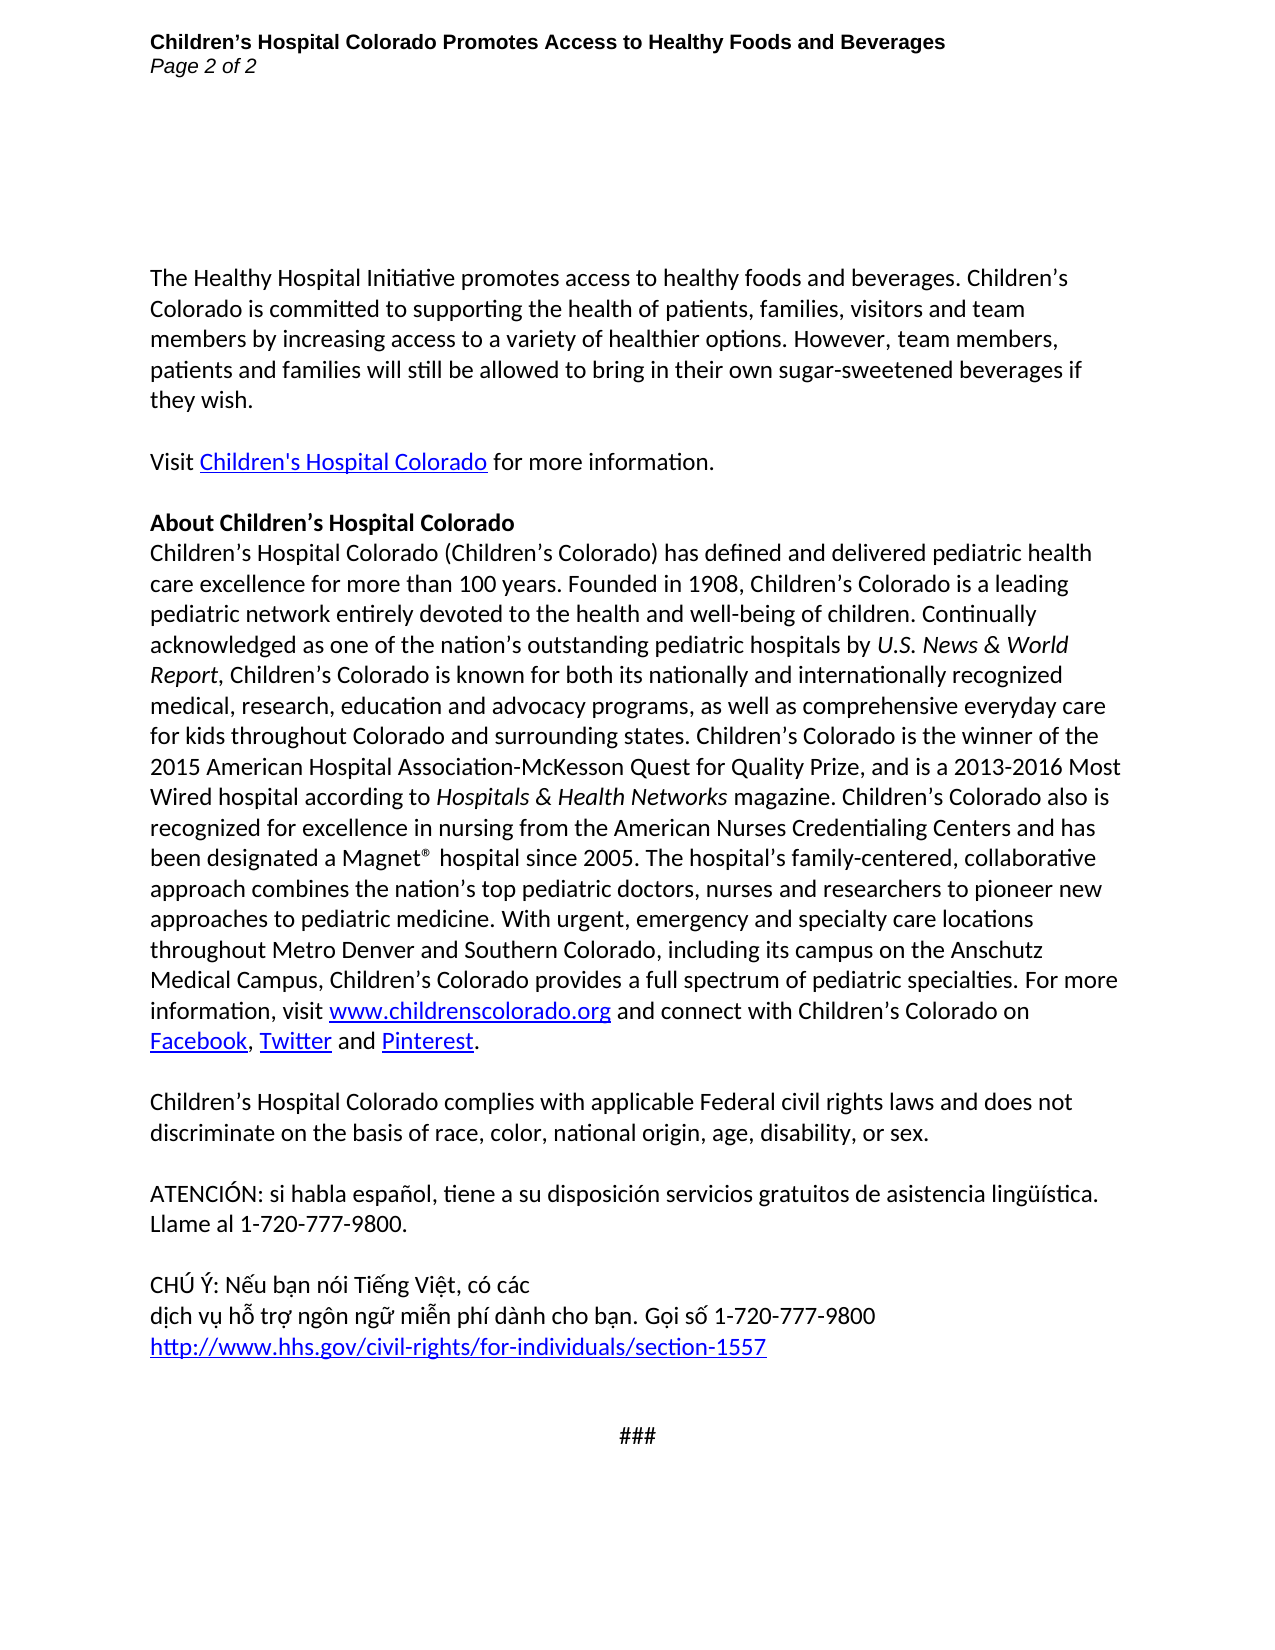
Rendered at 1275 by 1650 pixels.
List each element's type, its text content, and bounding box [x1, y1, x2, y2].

text Children’s Hospital Colorado complies with applicable Federal civil rights laws and does not discriminate on the basis of race, color, national origin, age, disability, or sex. [150, 1087, 1125, 1148]
text CHÚ Ý: Nếu bạn nói Tiếng Việt, có các [150, 1270, 1125, 1300]
text ### [150, 1420, 1125, 1450]
text About Children’s Hospital Colorado Children’s Hospital Colorado (Children’s Colorado) has defined and delivered pediatric health care excellence for more than 100 years. Founded in 1908, Children’s Colorado is a leading pediatric network entirely devoted to the health and well-being of children. Continually acknowledged as one of the nation’s outstanding pediatric hospitals by U.S. News & World Report, Children’s Colorado is known for both its nationally and internationally recognized medical, research, education and advocacy programs, as well as comprehensive everyday care for kids throughout Colorado and surrounding states. Children’s Colorado is the winner of the 2015 American Hospital Association-McKesson Quest for Quality Prize, and is a 2013-2016 Most Wired hospital according to Hospitals & Health Networks magazine. Children’s Colorado also is recognized for excellence in nursing from the American Nurses Credentialing Centers and has been designated a Magnet® hospital since 2005. The hospital’s family-centered, collaborative approach combines the nation’s top pediatric doctors, nurses and researchers to pioneer new approaches to pediatric medicine. With urgent, emergency and specialty care locations throughout Metro Denver and Southern Colorado, including its campus on the Anschutz Medical Campus, Children’s Colorado provides a full spectrum of pediatric specialties. For more information, visit www.childrenscolorado.org and connect with Children’s Colorado on Facebook, Twitter and Pinterest. [150, 507, 1125, 1056]
text dịch vụ hỗ trợ ngôn ngữ miễn phí dành cho bạn. Gọi số 1-720-777-9800 http://www.hhs.gov/civil-rights/for-individuals/section-1557 [150, 1300, 1125, 1361]
text ATENCIÓN: si habla español, tiene a su disposición servicios gratuitos de asistencia lingüística. Llame al 1-720-777-9800. [150, 1178, 1125, 1239]
text The Healthy Hospital Initiative promotes access to healthy foods and beverages. Children’s Colorado is committed to supporting the health of patients, families, visitors and team members by increasing access to a variety of healthier options. However, team members, patients and families will still be allowed to bring in their own sugar-sweetened beverages if they wish. [150, 262, 1125, 415]
text Visit Children's Hospital Colorado for more information. [150, 446, 1125, 476]
